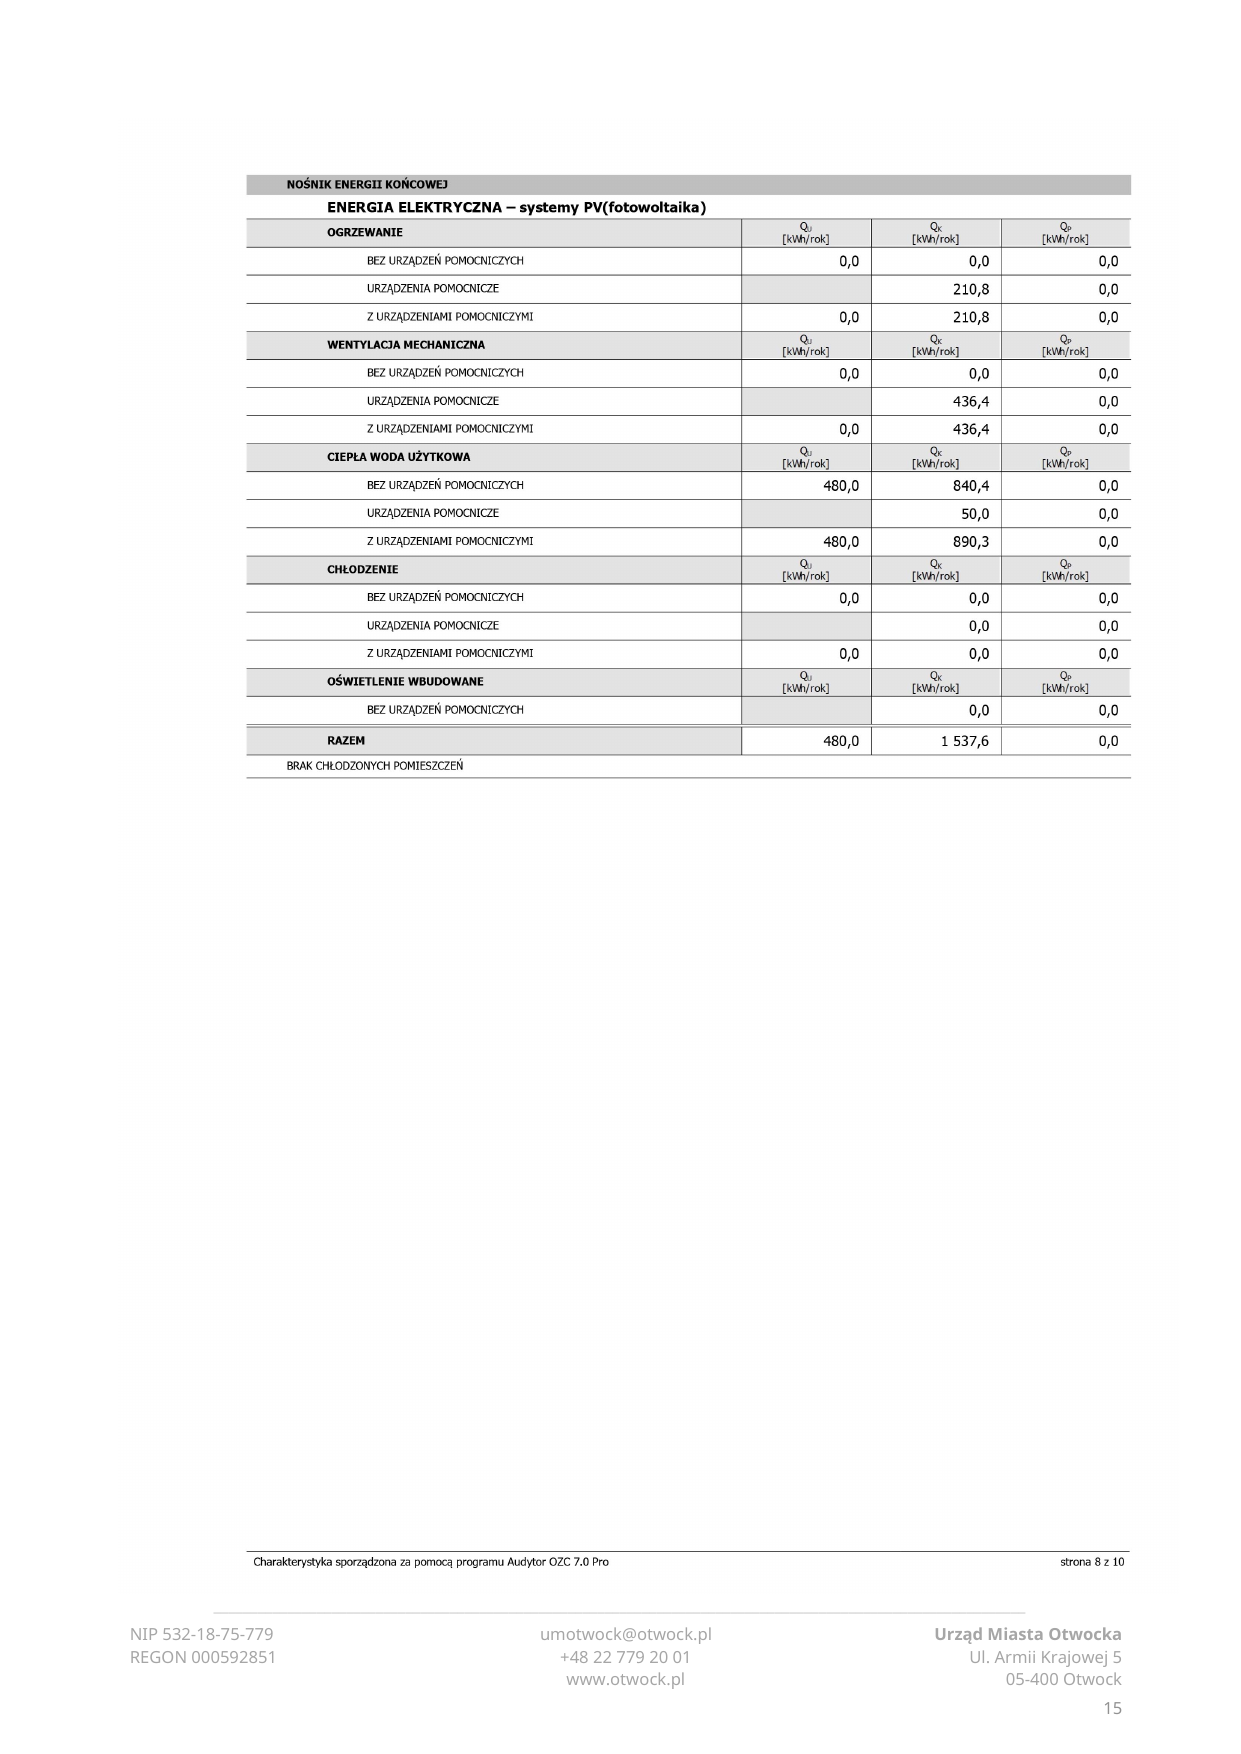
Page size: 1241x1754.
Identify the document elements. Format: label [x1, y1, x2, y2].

picture [118, 118, 1179, 1594]
